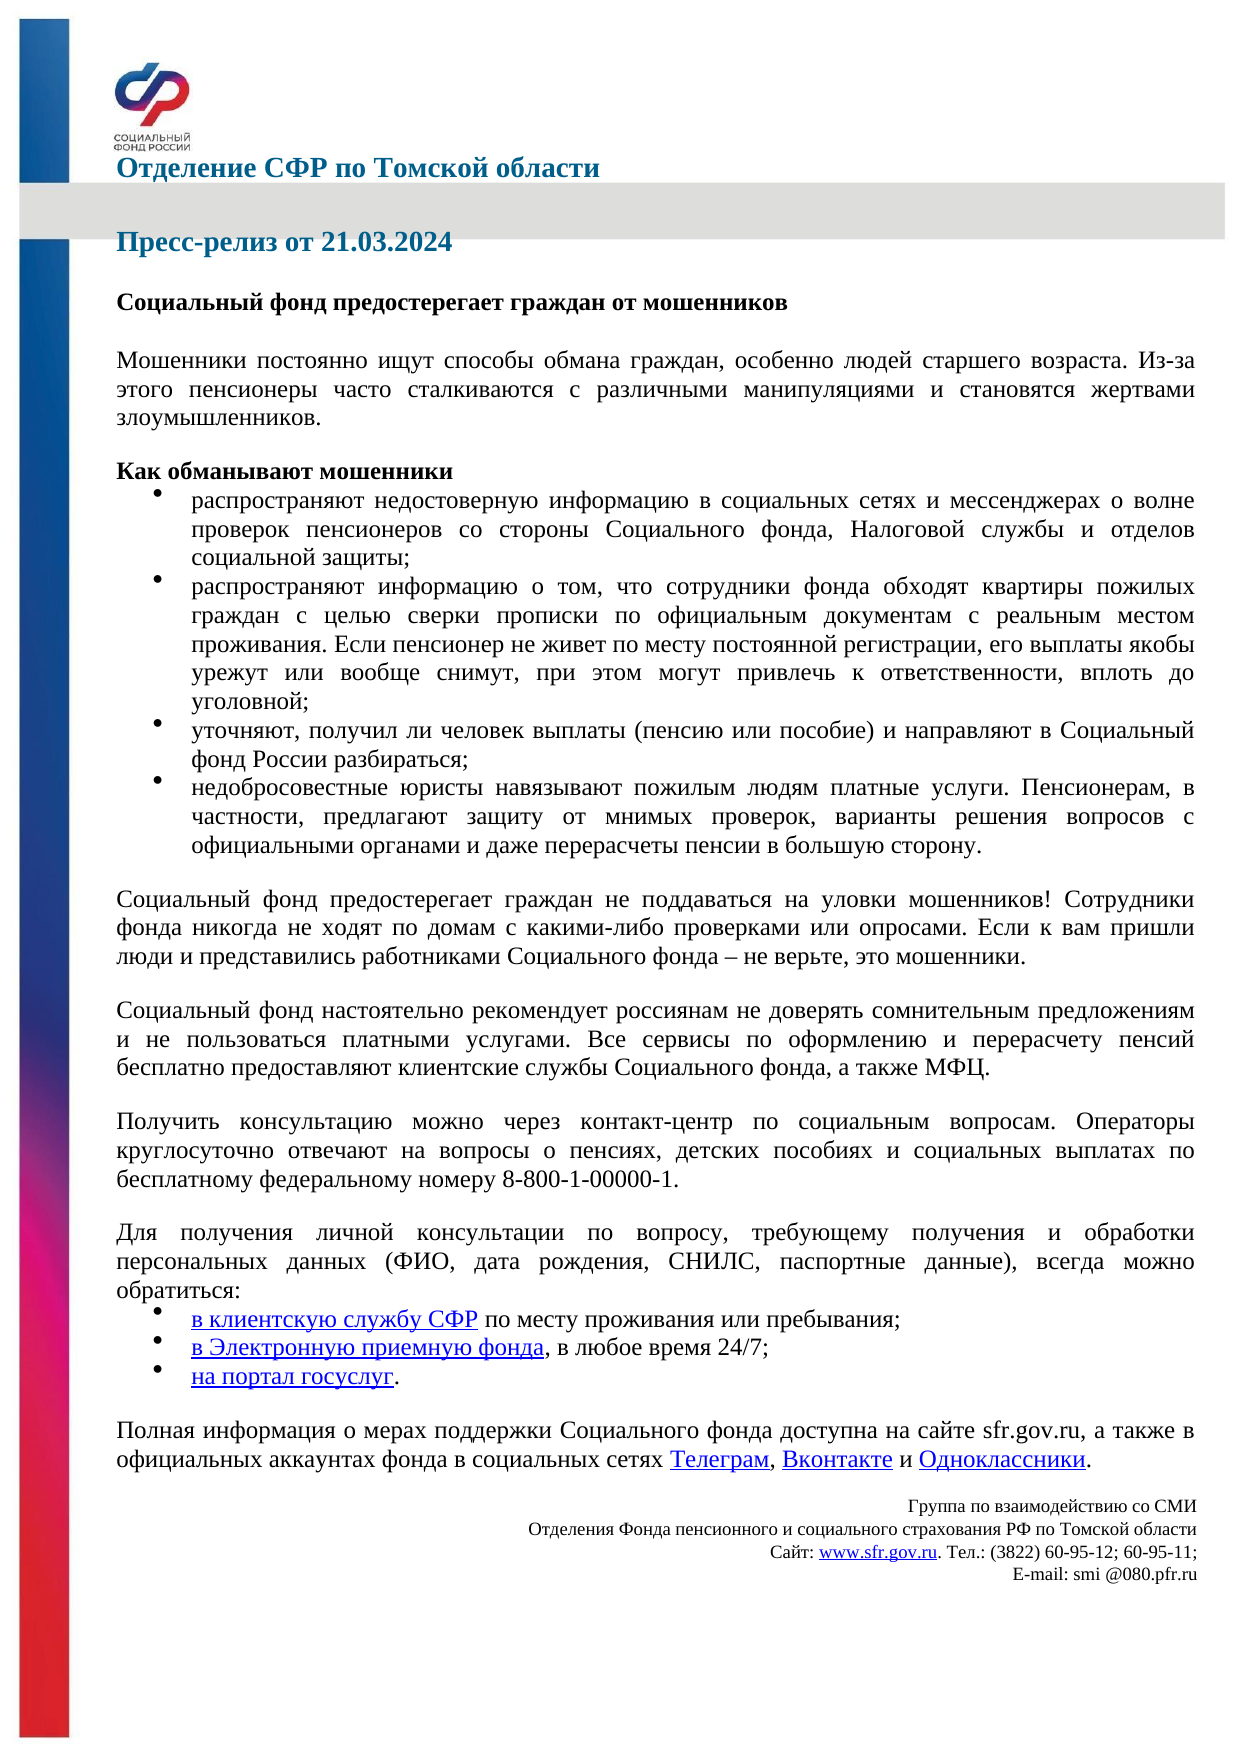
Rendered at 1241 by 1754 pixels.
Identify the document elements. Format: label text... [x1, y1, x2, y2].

list на портал госуслуг. [153, 1361, 1196, 1390]
text Социальный фонд предостерегает граждан не поддаваться на уловки мошенников! Сотрудники фонда никогда не ходят по домам с какими-либо проверками или опросами. Если к вам пришли люди и представились работниками Социального фонда – не верьте, это мошенники. [116, 884, 1196, 970]
text Группа по взаимодействию со СМИ [116, 1495, 1197, 1517]
text Полная информация о мерах поддержки Социального фонда доступна на сайте sfr.gov.ru, а также в официальных аккаунтах фонда в социальных сетях Телеграм, Вконтакте и Одноклассники. [116, 1415, 1196, 1472]
text Социальный фонд предостерегает граждан от мошенников [116, 287, 1196, 316]
text Сайт: www.sfr.gov.ru. Тел.: (3822) 60-95-12; 60-95-11; [116, 1541, 1197, 1562]
text Мошенники постоянно ищут способы обмана граждан, особенно людей старшего возраста. Из-за этого пенсионеры часто сталкиваются с различными манипуляциями и становятся жертвами злоумышленников. [116, 345, 1196, 431]
text Социальный фонд настоятельно рекомендует россиянам не доверять сомнительным предложениям и не пользоваться платными услугами. Все сервисы по оформлению и перерасчету пенсий бесплатно предоставляют клиентские службы Социального фонда, а также МФЦ. [116, 995, 1196, 1081]
text Получить консультацию можно через контакт-центр по социальным вопросам. Операторы круглосуточно отвечают на вопросы о пенсиях, детских пособиях и социальных выплатах по бесплатному федеральному номеру 8-800-1-00000-1. [116, 1106, 1196, 1192]
list в Электронную приемную фонда, в любое время 24/7; [153, 1332, 1196, 1361]
picture [0, 0, 1241, 1754]
text Как обманывают мошенники [116, 456, 1196, 485]
text E-mail: smi @080.pfr.ru [116, 1563, 1197, 1585]
list в клиентскую службу СФР по месту проживания или пребывания; [153, 1304, 1196, 1332]
list распространяют информацию о том, что сотрудники фонда обходят квартиры пожилых граждан с целью сверки прописки по официальным документам с реальным местом проживания. Если пенсионер не живет по месту постоянной регистрации, его выплаты якобы урежут или вообще снимут, при этом могут привлечь к ответственности, вплоть до уголовной; [153, 571, 1196, 715]
text Пресс-релиз от 21.03.2024 [116, 224, 1196, 258]
text Отделения Фонда пенсионного и социального страхования РФ по Томской области [116, 1518, 1197, 1539]
list недобросовестные юристы навязывают пожилым людям платные услуги. Пенсионерам, в частности, предлагают защиту от мнимых проверок, варианты решения вопросов с официальными органами и даже перерасчеты пенсии в большую сторону. [153, 772, 1196, 859]
text Для получения личной консультации по вопросу, требующему получения и обработки персональных данных (ФИО, дата рождения, СНИЛС, паспортные данные), всегда можно обратиться: [116, 1217, 1196, 1304]
text Отделение СФР по Томской области [116, 150, 1197, 183]
list распространяют недостоверную информацию в социальных сетях и мессенджерах о волне проверок пенсионеров со стороны Социального фонда, Налоговой службы и отделов социальной защиты; [153, 485, 1196, 571]
list уточняют, получил ли человек выплаты (пенсию или пособие) и направляют в Социальный фонд России разбираться; [153, 715, 1196, 772]
